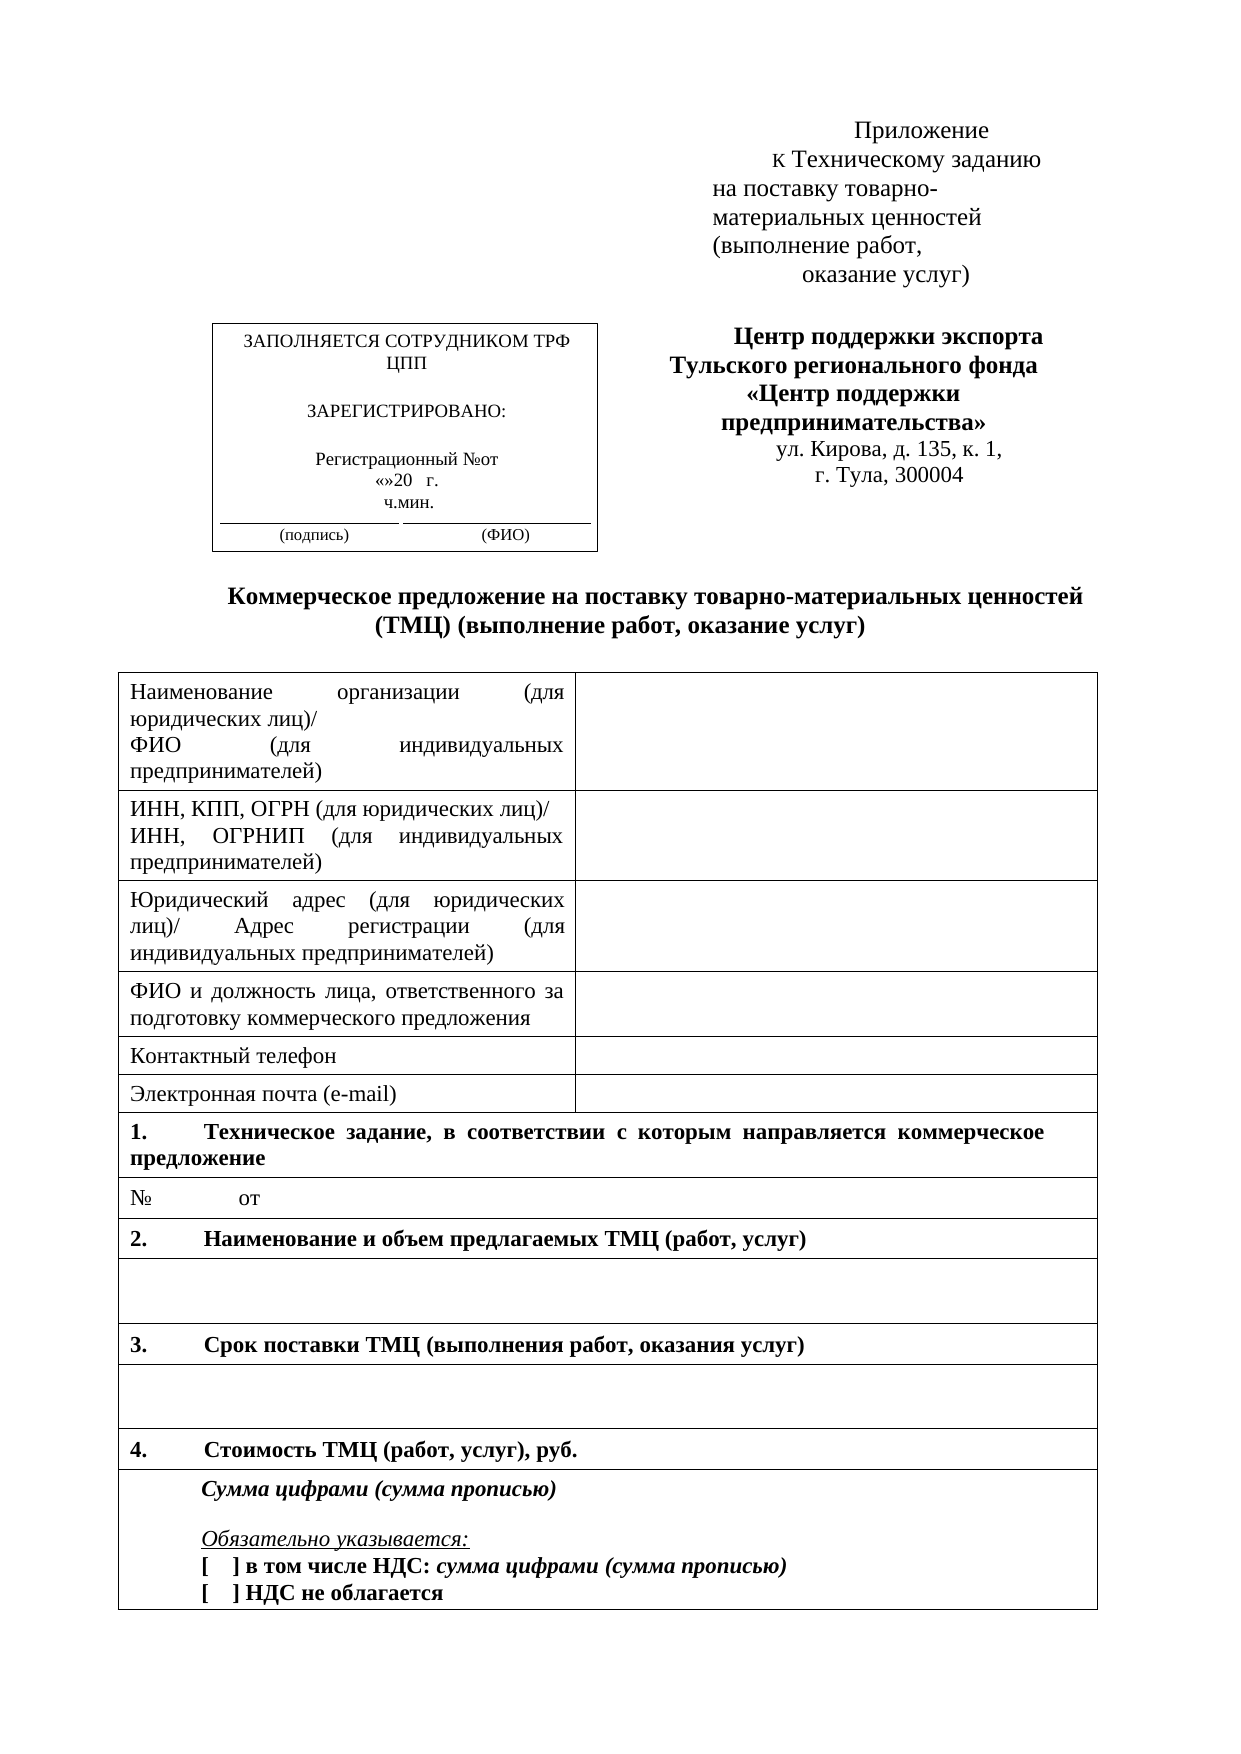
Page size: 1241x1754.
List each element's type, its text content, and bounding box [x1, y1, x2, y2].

text г. Тула, 300004 [667, 462, 1111, 488]
table_cell Контактный телефон [119, 1037, 575, 1074]
table_cell 1. Техническое задание, в соответствии с которым направляется коммерческое предложение [119, 1113, 1097, 1177]
text ул. Кирова, д. 135, к. 1, [667, 436, 1111, 462]
table_cell 3. Срок поставки ТМЦ (выполнения работ, оказания услуг) [119, 1324, 1097, 1363]
table_cell Юридический адрес (для юридических лиц)/ Адрес регистрации (для индивидуальных предпринимателей) [119, 881, 575, 971]
table_cell [576, 791, 1097, 880]
table_cell 2. Наименование и объем предлагаемых ТМЦ (работ, услуг) [119, 1219, 1097, 1258]
table_cell [576, 1037, 1097, 1074]
table_cell [119, 1365, 1097, 1428]
text оказание услуг) [802, 259, 1111, 288]
text к Техническому заданию на поставку товарно-материальных ценностей (выполнение работ, [712, 144, 1071, 259]
text «Центр поддержки предпринимательства» [721, 379, 988, 436]
table_cell ФИО и должность лица, ответственного за подготовку коммерческого предложения [119, 972, 575, 1036]
table_cell ИНН, КПП, ОГРН (для юридических лиц)/ ИНН, ОГРНИП (для индивидуальных предпринимателей) [119, 791, 575, 880]
table_header [576, 673, 1097, 790]
table_cell [576, 881, 1097, 971]
subtitle Коммерческое предложение на поставку товарно-материальных ценностей (ТМЦ) (выполнение работ, оказание услуг) [227, 581, 1085, 638]
table_cell Электронная почта (e-mail) [119, 1075, 575, 1112]
text Приложение [854, 115, 1111, 144]
table_cell [576, 1075, 1097, 1112]
subtitle Центр поддержки экспорта Тульского регионального фонда [669, 322, 1045, 379]
table_cell 4. Стоимость ТМЦ (работ, услуг), руб. [119, 1429, 1097, 1469]
table_header Наименование организации (для юридических лиц)/ ФИО (для индивидуальных предпринимателей) [119, 673, 575, 790]
table_cell [119, 1259, 1097, 1323]
table_cell [576, 972, 1097, 1036]
table_cell Сумма цифрами (сумма прописью) Обязательно указывается: [ ] в том числе НДС: сумма цифрами (сумма прописью) [ ] НДС не облагается [119, 1470, 1097, 1609]
table_cell № от [119, 1178, 1097, 1218]
